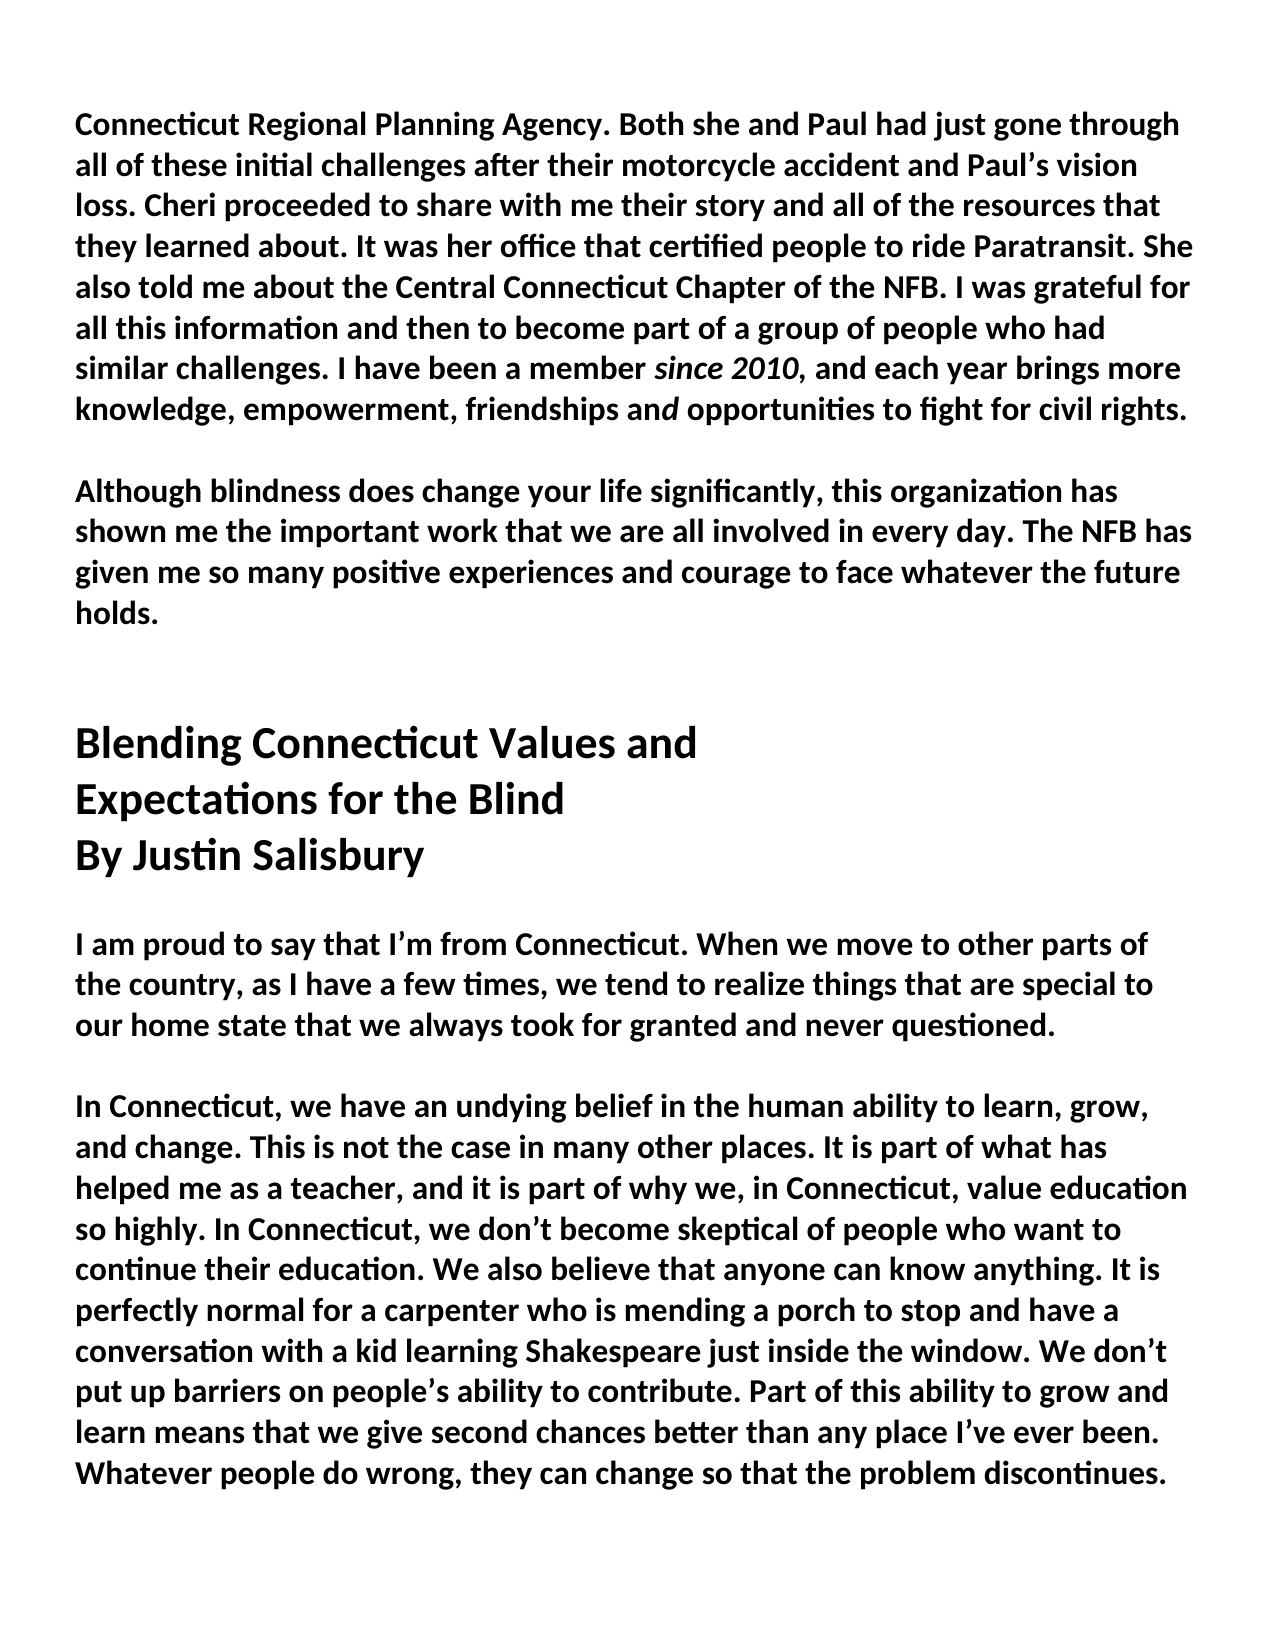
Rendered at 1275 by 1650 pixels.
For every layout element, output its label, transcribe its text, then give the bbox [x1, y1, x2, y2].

text Although blindness does change your life significantly, this organization has shown me the important work that we are all involved in every day. The NFB has given me so many positive experiences and courage to face whatever the future holds. [75, 469, 1200, 632]
text Blending Connecticut Values and [75, 714, 1200, 770]
text In Connecticut, we have an undying belief in the human ability to learn, grow, and change. This is not the case in many other places. It is part of what has helped me as a teacher, and it is part of why we, in Connecticut, value education so highly. In Connecticut, we don’t become skeptical of people who want to continue their education. We also believe that anyone can know anything. It is perfectly normal for a carpenter who is mending a porch to stop and have a conversation with a kid learning Shakespeare just inside the window. We don’t put up barriers on people’s ability to contribute. Part of this ability to grow and learn means that we give second chances better than any place I’ve ever been. Whatever people do wrong, they can change so that the problem discontinues. [75, 1085, 1200, 1493]
text Expectations for the Blind [75, 770, 1200, 826]
text By Justin Salisbury [75, 826, 1200, 882]
text I am proud to say that I’m from Connecticut. When we move to other parts of the country, as I have a few times, we tend to realize things that are special to our home state that we always took for granted and never questioned. [75, 922, 1200, 1045]
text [75, 103, 1200, 429]
